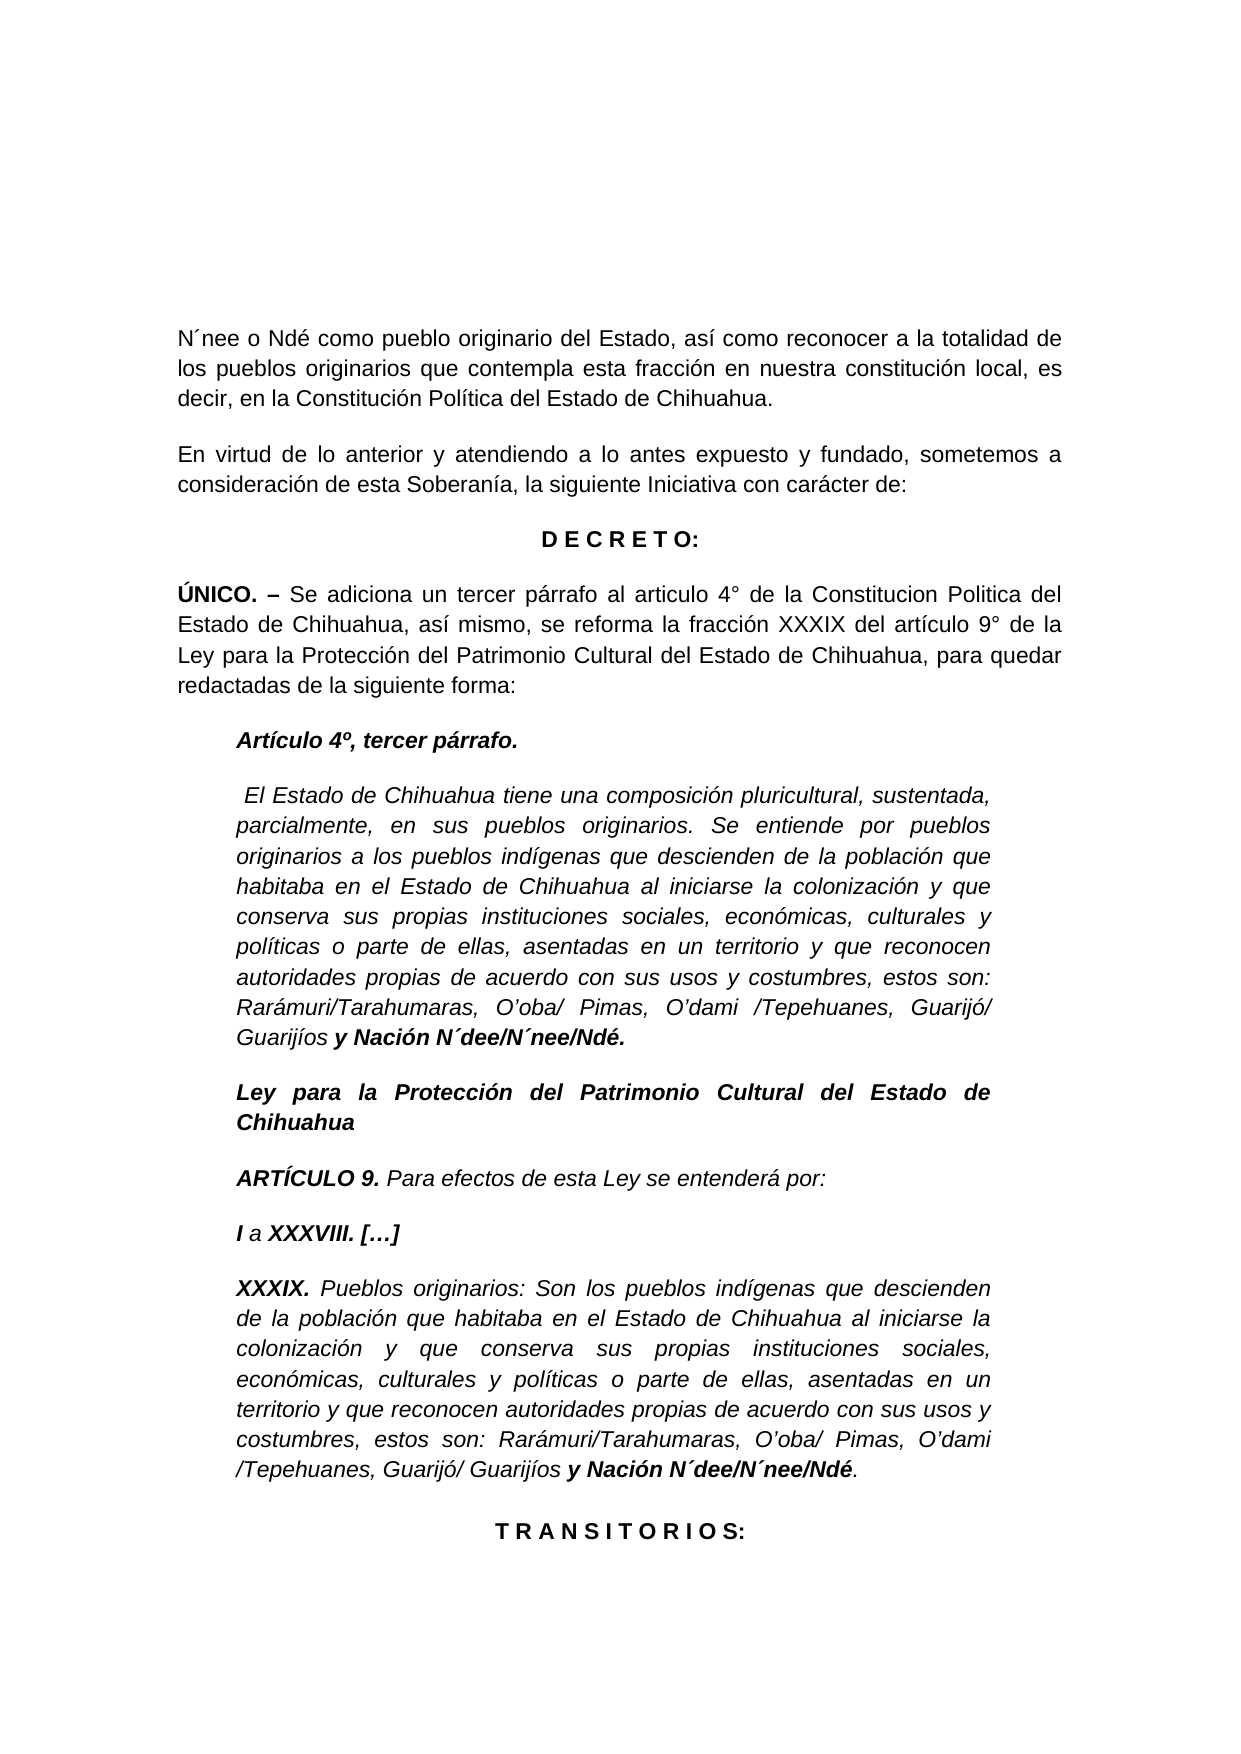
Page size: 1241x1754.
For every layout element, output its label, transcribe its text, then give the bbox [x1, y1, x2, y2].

text T R A N S I T O R I O S: [177, 1518, 1063, 1544]
text ÚNICO. – Se adiciona un tercer párrafo al articulo 4° de la Constitucion Politica del Estado de Chihuahua, así mismo, se reforma la fracción XXXIX del artículo 9° de la Ley para la Protección del Patrimonio Cultural del Estado de Chihuahua, para quedar redactadas de la siguiente forma: [177, 581, 1063, 698]
text ARTÍCULO 9. Para efectos de esta Ley se entenderá por: [236, 1164, 994, 1191]
text Artículo 4º, tercer párrafo. [236, 727, 994, 753]
text XXXIX. Pueblos originarios: Son los pueblos indígenas que descienden de la población que habitaba en el Estado de Chihuahua al iniciarse la colonización y que conserva sus propias instituciones sociales, económicas, culturales y políticas o parte de ellas, asentadas en un territorio y que reconocen autoridades propias de acuerdo con sus usos y costumbres, estos son: Rarámuri/Tarahumaras, O’oba/ Pimas, O’dami /Tepehuanes, Guarijó/ Guarijíos y Nación N´dee/N´nee/Ndé. [236, 1275, 994, 1482]
text En virtud de lo anterior y atendiendo a lo antes expuesto y fundado, sometemos a consideración de esta Soberanía, la siguiente Iniciativa con carácter de: [177, 441, 1063, 497]
text Ley para la Protección del Patrimonio Cultural del Estado de Chihuahua [236, 1079, 994, 1136]
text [177, 325, 1063, 412]
text D E C R E T O: [177, 526, 1063, 552]
text I a XXXVIII. […] [236, 1220, 994, 1246]
text El Estado de Chihuahua tiene una composición pluricultural, sustentada, parcialmente, en sus pueblos originarios. Se entiende por pueblos originarios a los pueblos indígenas que descienden de la población que habitaba en el Estado de Chihuahua al iniciarse la colonización y que conserva sus propias instituciones sociales, económicas, culturales y políticas o parte de ellas, asentadas en un territorio y que reconocen autoridades propias de acuerdo con sus usos y costumbres, estos son: Rarámuri/Tarahumaras, O’oba/ Pimas, O’dami /Tepehuanes, Guarijó/ Guarijíos y Nación N´dee/N´nee/Ndé. [236, 782, 994, 1050]
